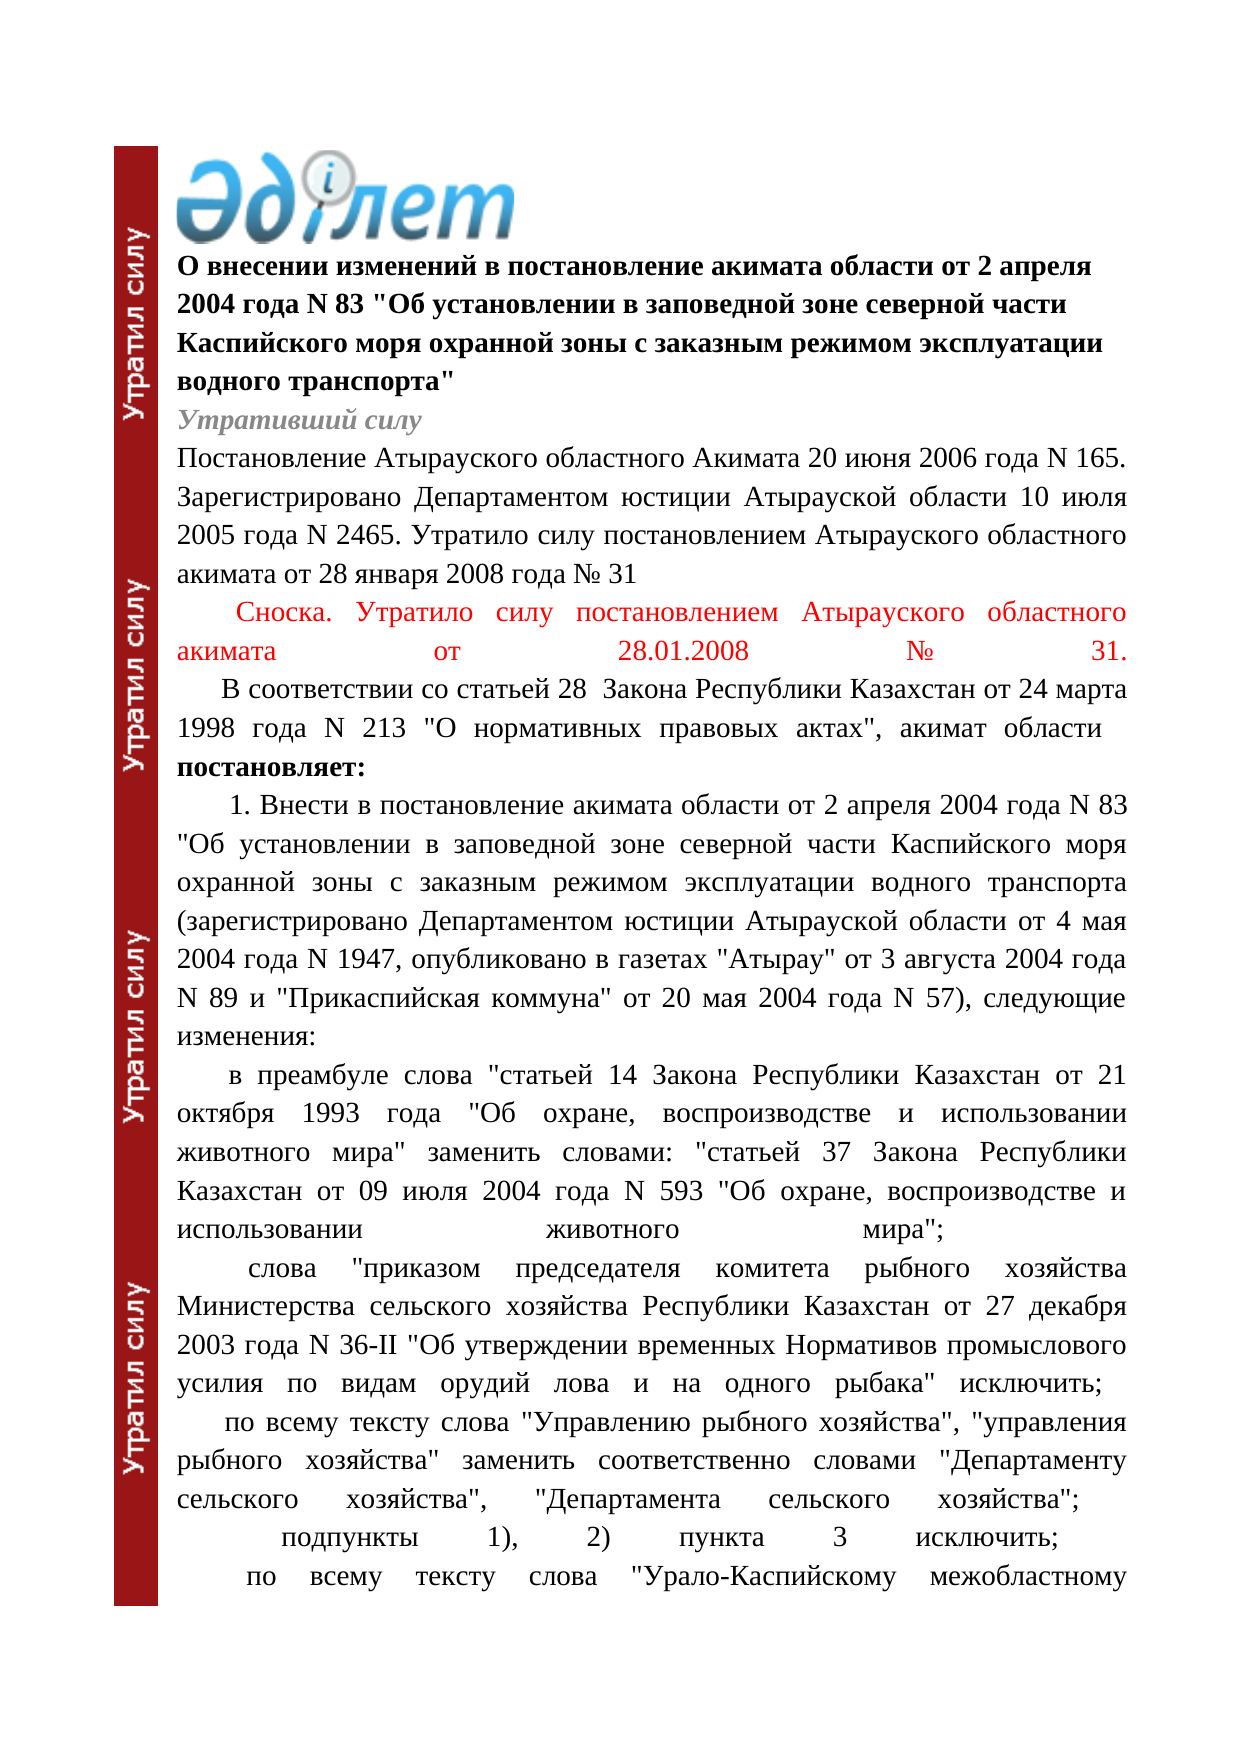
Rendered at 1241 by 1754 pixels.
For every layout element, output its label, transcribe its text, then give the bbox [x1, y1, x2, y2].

text Утративший силу [112, 402, 1128, 435]
picture [114, 1592, 158, 1606]
picture [114, 146, 158, 248]
picture [114, 435, 158, 440]
picture [114, 589, 158, 594]
text О внесении изменений в постановление акимата области от 2 апреля 2004 года N 83 "Об установлении в заповедной зоне северной части Каспийского моря охранной зоны с заказным режимом эксплуатации водного транспорта" [112, 248, 1128, 397]
picture [114, 397, 158, 402]
text Постановление Атырауского областного Акимата 20 июня 2006 года N 165. Зарегистрировано Департаментом юстиции Атырауской области 10 июля 2005 года N 2465. Утратило силу постановлением Атырауского областного акимата от 28 января 2008 года № 31 [112, 440, 1128, 589]
picture [176, 150, 515, 244]
